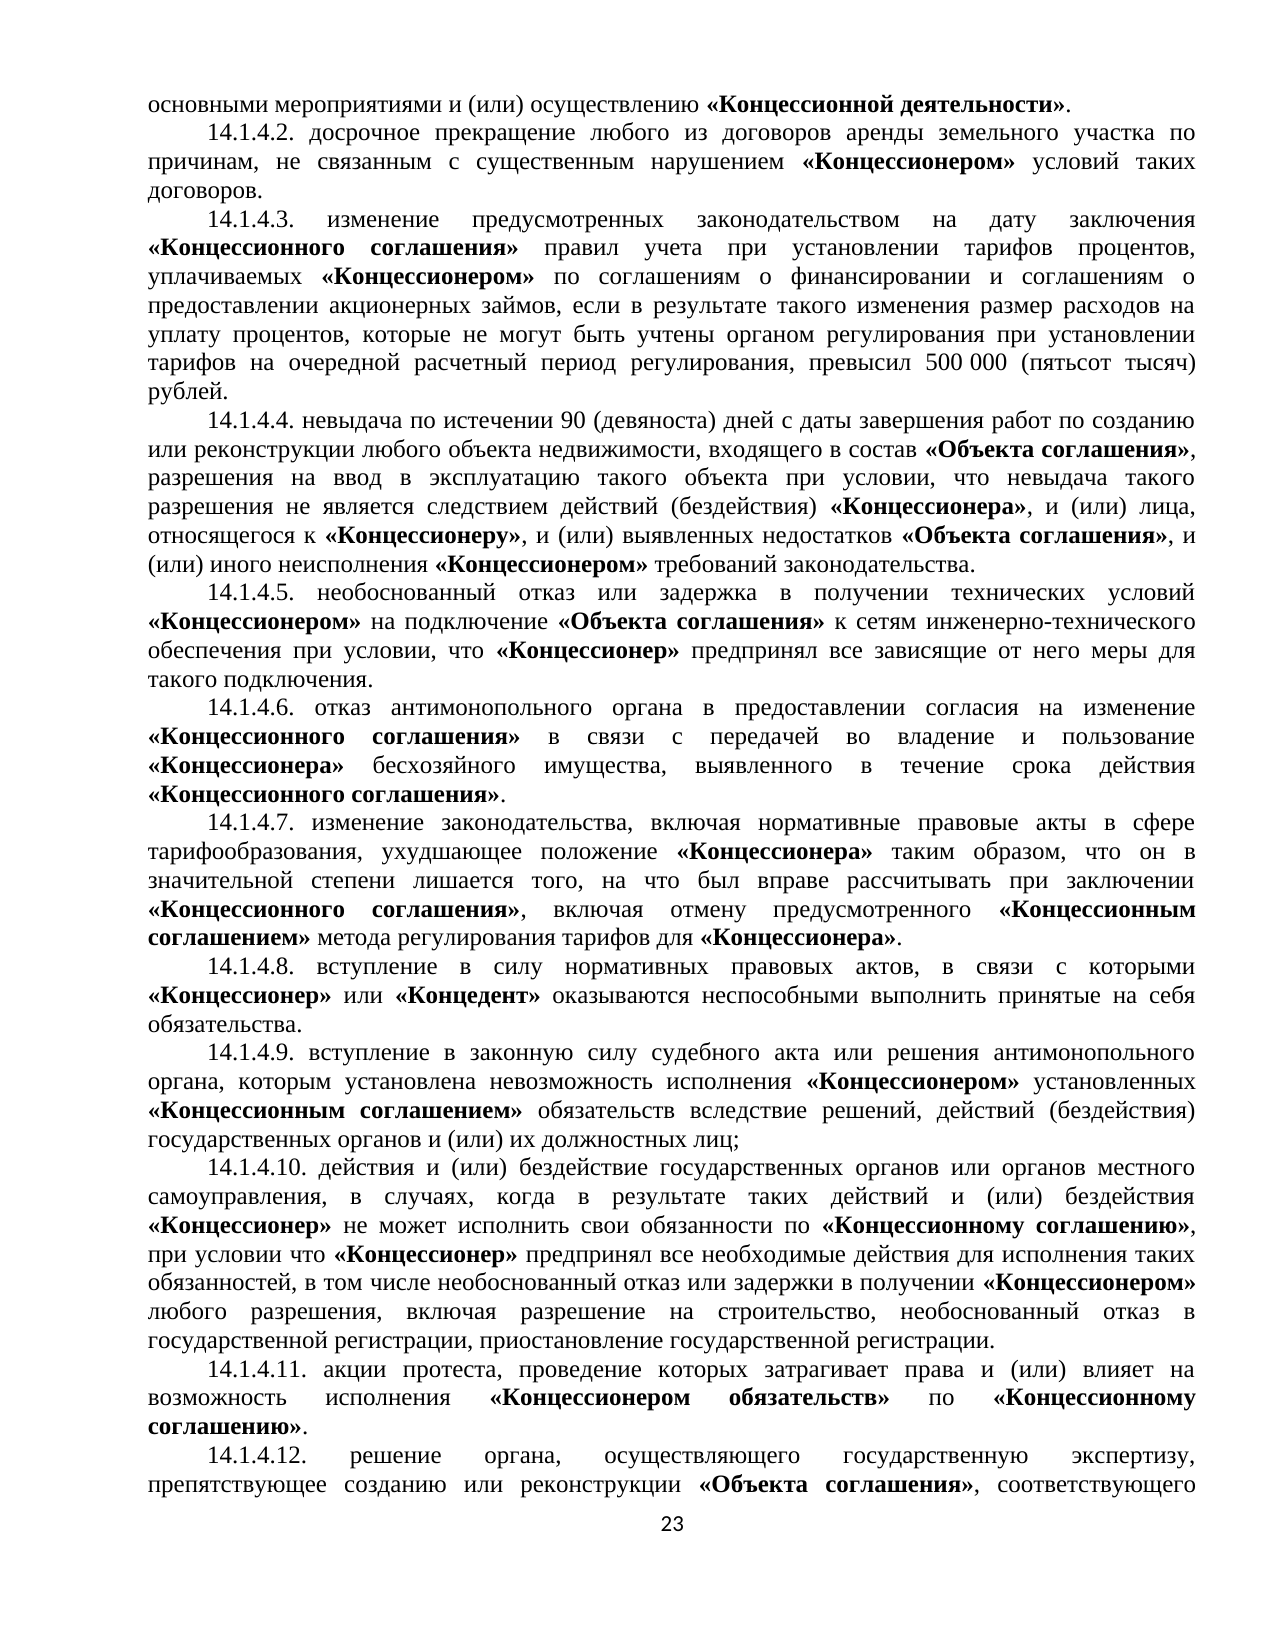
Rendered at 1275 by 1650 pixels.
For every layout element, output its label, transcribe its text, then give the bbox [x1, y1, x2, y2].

text 14.1.4.3. изменение предусмотренных законодательством на дату заключения «Концессионного соглашения» правил учета при установлении тарифов процентов, уплачиваемых «Концессионером» по соглашениям о финансировании и соглашениям о предоставлении акционерных займов, если в результате такого изменения размер расходов на уплату процентов, которые не могут быть учтены органом регулирования при установлении тарифов на очередной расчетный период регулирования, превысил 500 000 (пятьсот тысяч) рублей. [148, 204, 1196, 405]
text 14.1.4.4. невыдача по истечении 90 (девяноста) дней с даты завершения работ по созданию или реконструкции любого объекта недвижимости, входящего в состав «Объекта соглашения», разрешения на ввод в эксплуатацию такого объекта при условии, что невыдача такого разрешения не является следствием действий (бездействия) «Концессионера», и (или) лица, относящегося к «Концессионеру», и (или) выявленных недостатков «Объекта соглашения», и (или) иного неисполнения «Концессионером» требований законодательства. [148, 405, 1196, 577]
text 14.1.4.7. изменение законодательства, включая нормативные правовые акты в сфере тарифообразования, ухудшающее положение «Концессионера» таким образом, что он в значительной степени лишается того, на что был вправе рассчитывать при заключении «Концессионного соглашения», включая отмену предусмотренного «Концессионным соглашением» метода регулирования тарифов для «Концессионера». [148, 807, 1196, 951]
text 14.1.4.10. действия и (или) бездействие государственных органов или органов местного самоуправления, в случаях, когда в результате таких действий и (или) бездействия «Концессионер» не может исполнить свои обязанности по «Концессионному соглашению», при условии что «Концессионер» предпринял все необходимые действия для исполнения таких обязанностей, в том числе необоснованный отказ или задержки в получении «Концессионером» любого разрешения, включая разрешение на строительство, необоснованный отказ в государственной регистрации, приостановление государственной регистрации. [148, 1152, 1196, 1354]
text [148, 1440, 1196, 1497]
text 14.1.4.9. вступление в законную силу судебного акта или решения антимонопольного органа, которым установлена невозможность исполнения «Концессионером» установленных «Концессионным соглашением» обязательств вследствие решений, действий (бездействия) государственных органов и (или) их должностных лиц; [148, 1037, 1196, 1152]
text 14.1.4.8. вступление в силу нормативных правовых актов, в связи с которыми «Концессионер» или «Концедент» оказываются неспособными выполнить принятые на себя обязательства. [148, 951, 1196, 1037]
text 14.1.4.2. досрочное прекращение любого из договоров аренды земельного участка по причинам, не связанным с существенным нарушением «Концессионером» условий таких договоров. [148, 117, 1196, 204]
text 14.1.4.11. акции протеста, проведение которых затрагивает права и (или) влияет на возможность исполнения «Концессионером обязательств» по «Концессионному соглашению». [148, 1354, 1196, 1440]
text 14.1.4.6. отказ антимонопольного органа в предоставлении согласия на изменение «Концессионного соглашения» в связи с передачей во владение и пользование «Концессионера» бесхозяйного имущества, выявленного в течение срока действия «Концессионного соглашения». [148, 692, 1196, 807]
text 14.1.4.5. необоснованный отказ или задержка в получении технических условий «Концессионером» на подключение «Объекта соглашения» к сетям инженерно-технического обеспечения при условии, что «Концессионер» предпринял все зависящие от него меры для такого подключения. [148, 577, 1196, 692]
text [148, 89, 1196, 117]
